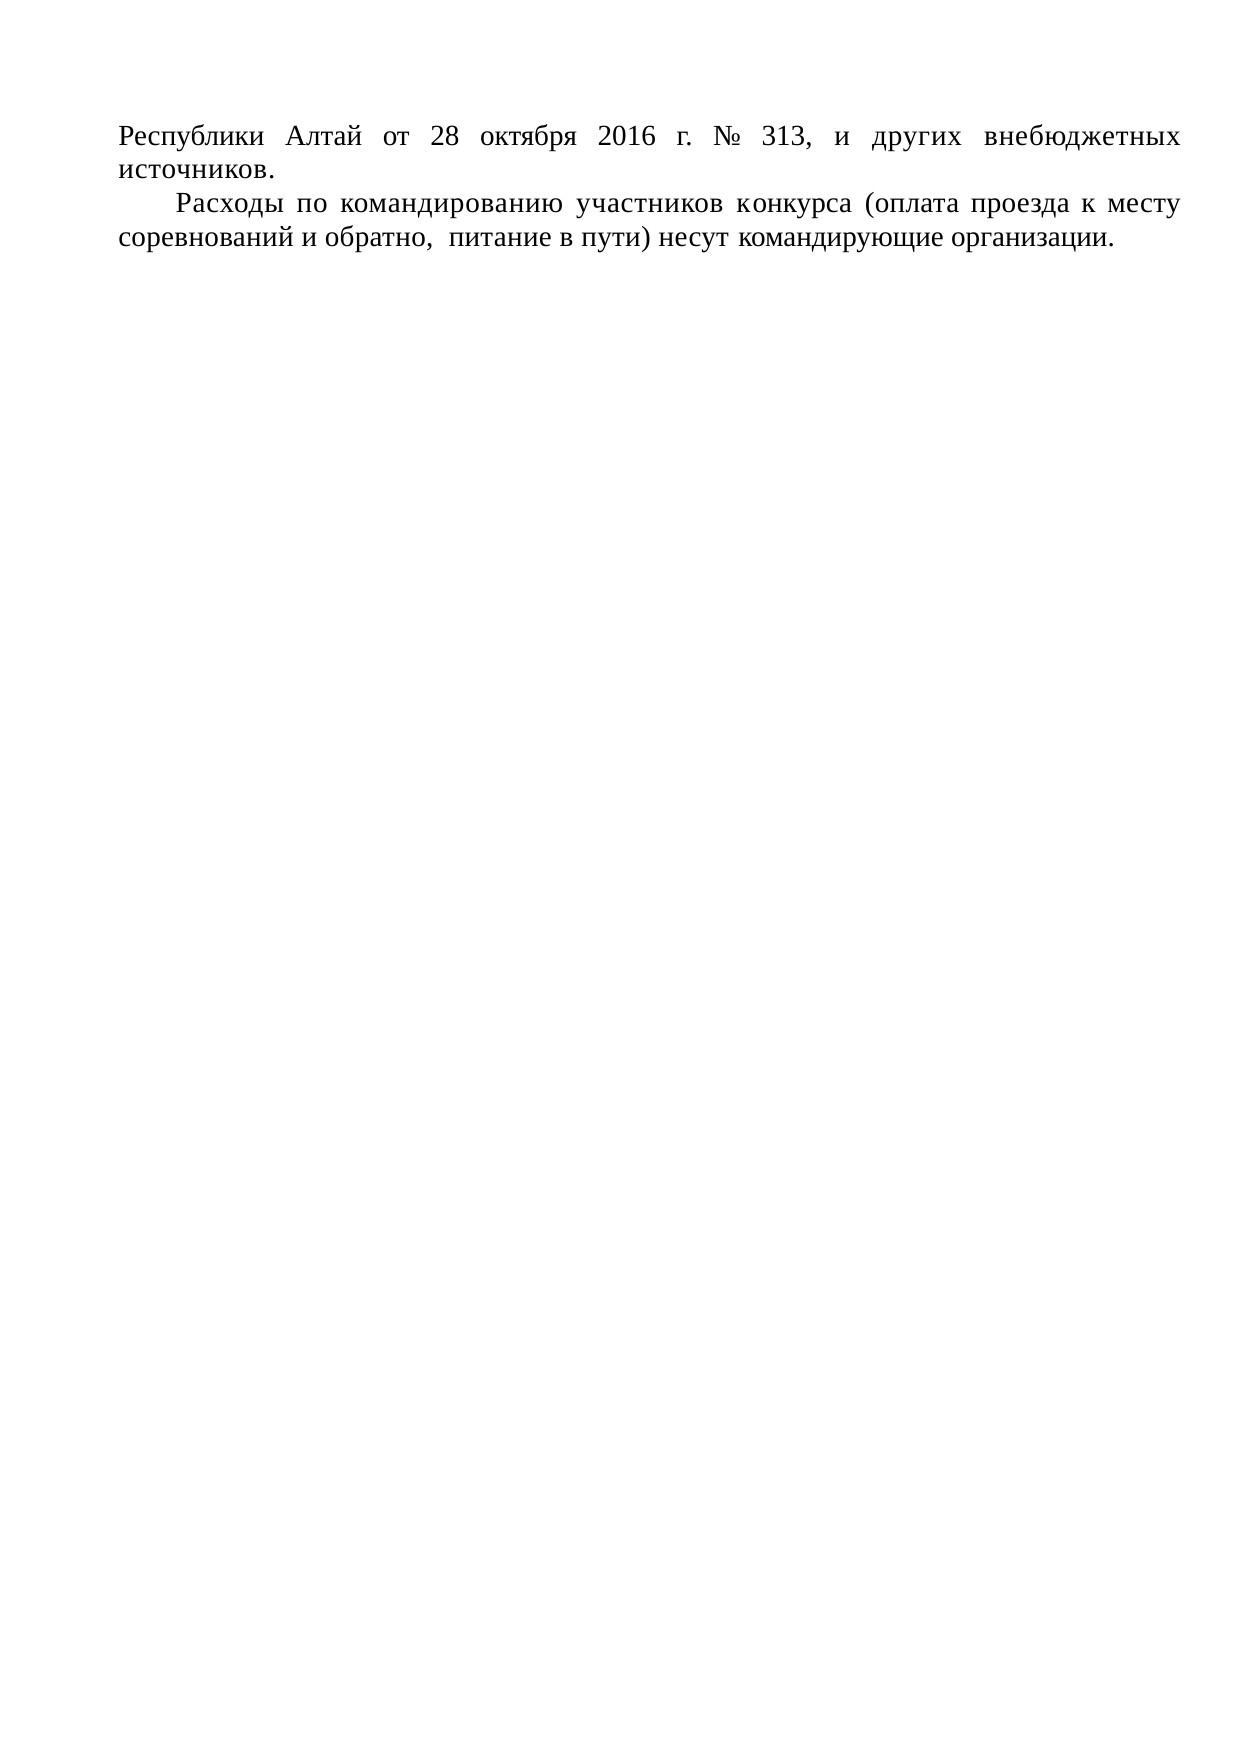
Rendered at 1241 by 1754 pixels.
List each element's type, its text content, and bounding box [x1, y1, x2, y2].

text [118, 118, 1181, 185]
text Расходы по командированию участников конкурса (оплата проезда к месту соревнований и обратно, питание в пути) несут командирующие организации. [118, 185, 1181, 252]
